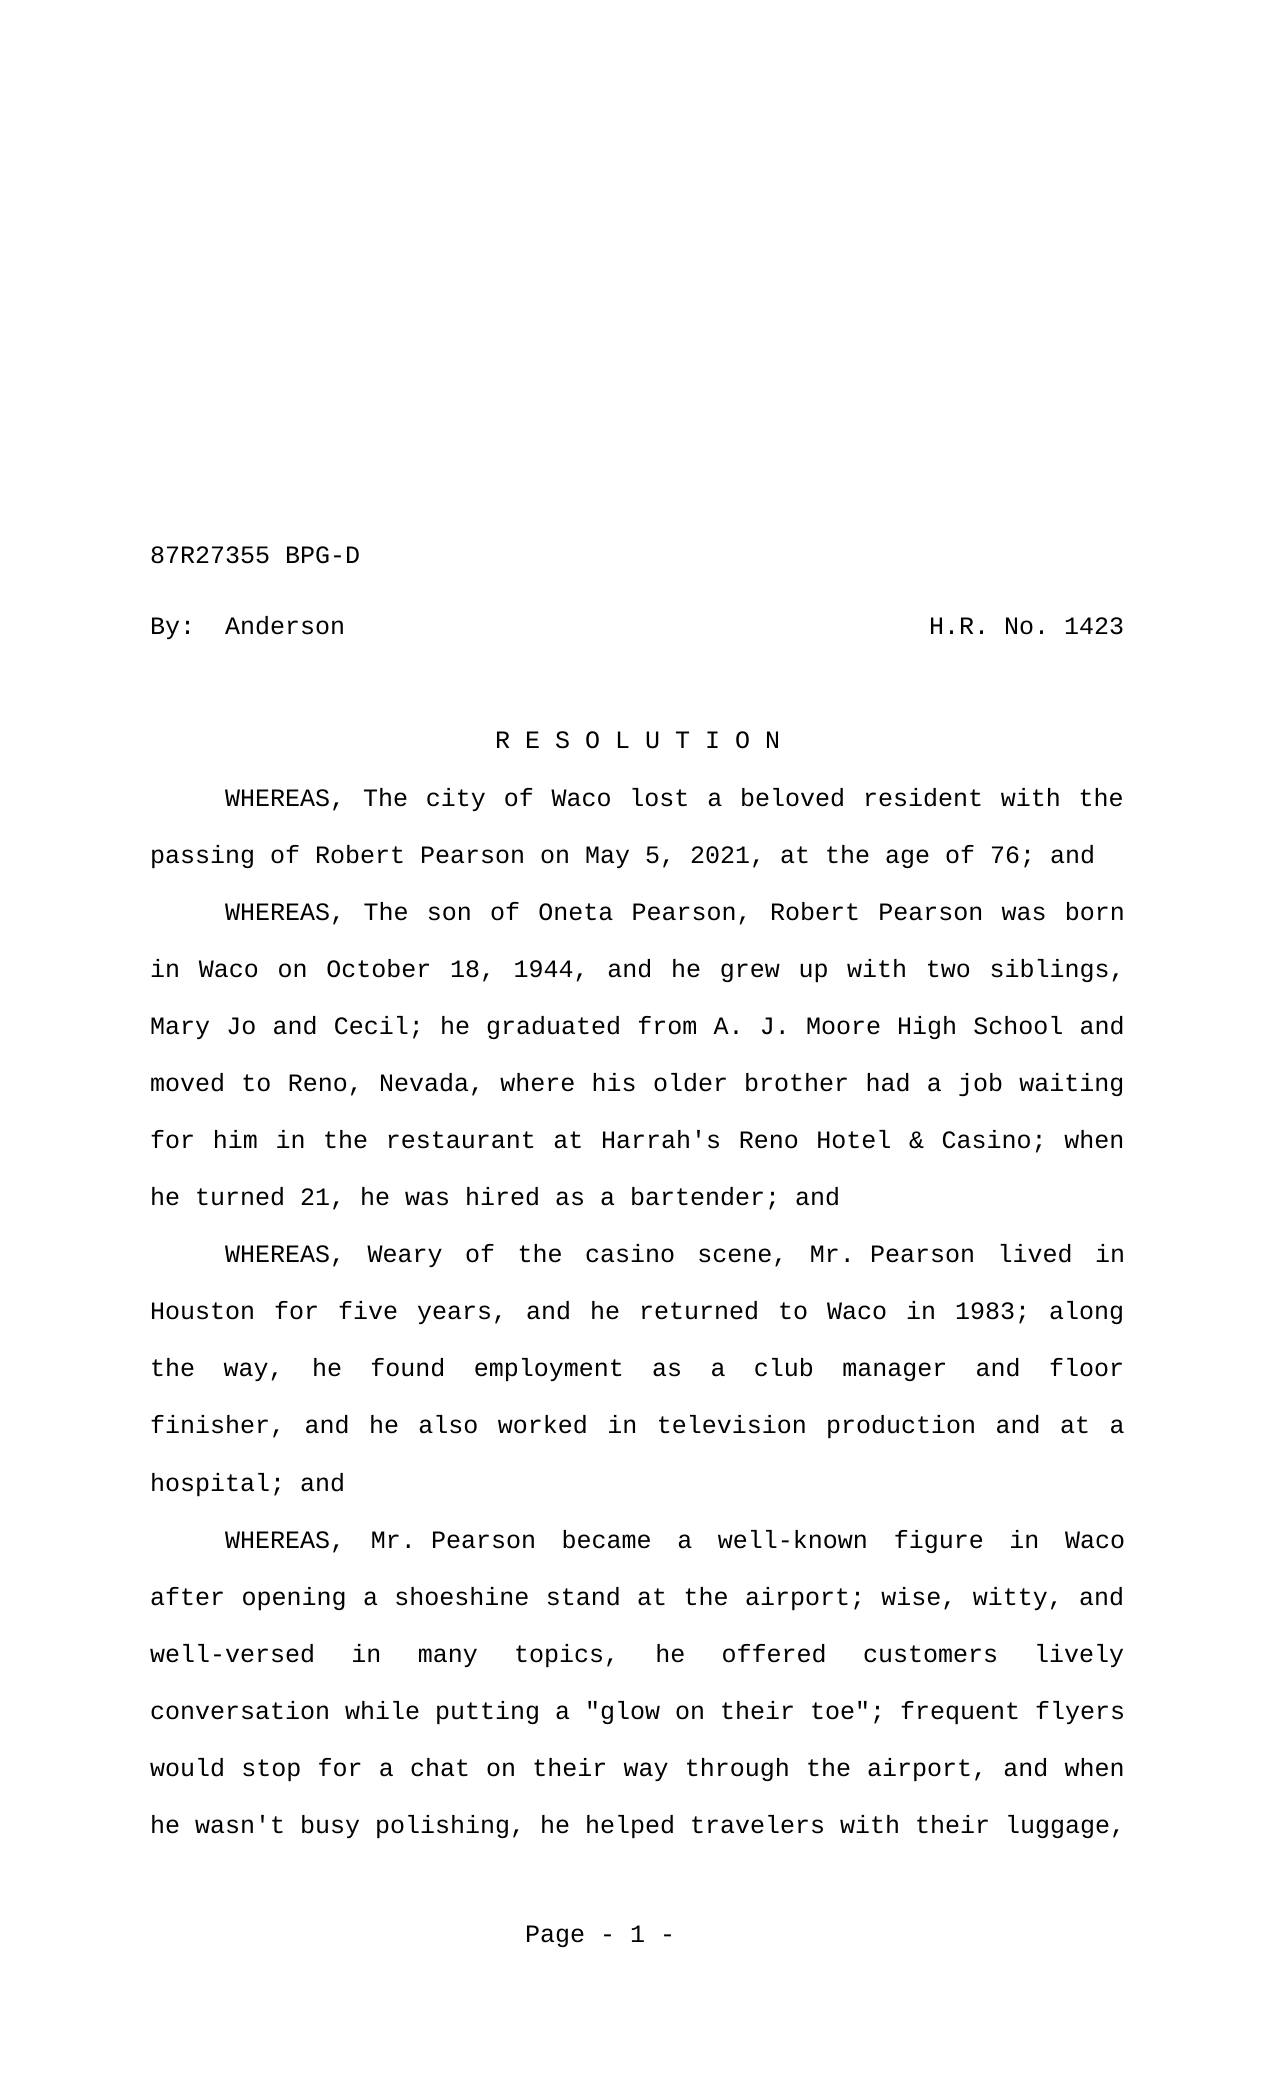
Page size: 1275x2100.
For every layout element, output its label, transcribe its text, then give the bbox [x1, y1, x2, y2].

text 87R27355 BPG-D [150, 542, 1125, 571]
text WHEREAS, The city of Waco lost a beloved resident with the passing of Robert Pearson on May 5, 2021, at the age of 76; and [150, 785, 1125, 871]
text R E S O L U T I O N [150, 728, 1125, 756]
text WHEREAS, The son of Oneta Pearson, Robert Pearson was born in Waco on October 18, 1944, and he grew up with two siblings, Mary Jo and Cecil; he graduated from A. J. Moore High School and moved to Reno, Nevada, where his older brother had a job waiting for him in the restaurant at Harrah's Reno Hotel & Casino; when he turned 21, he was hired as a bartender; and [150, 899, 1125, 1213]
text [150, 1527, 1125, 1841]
text WHEREAS, Weary of the casino scene, Mr. Pearson lived in Houston for five years, and he returned to Waco in 1983; along the way, he found employment as a club manager and floor finisher, and he also worked in television production and at a hospital; and [150, 1242, 1125, 1498]
text By: Anderson H.R. No. 1423 [150, 614, 1125, 642]
